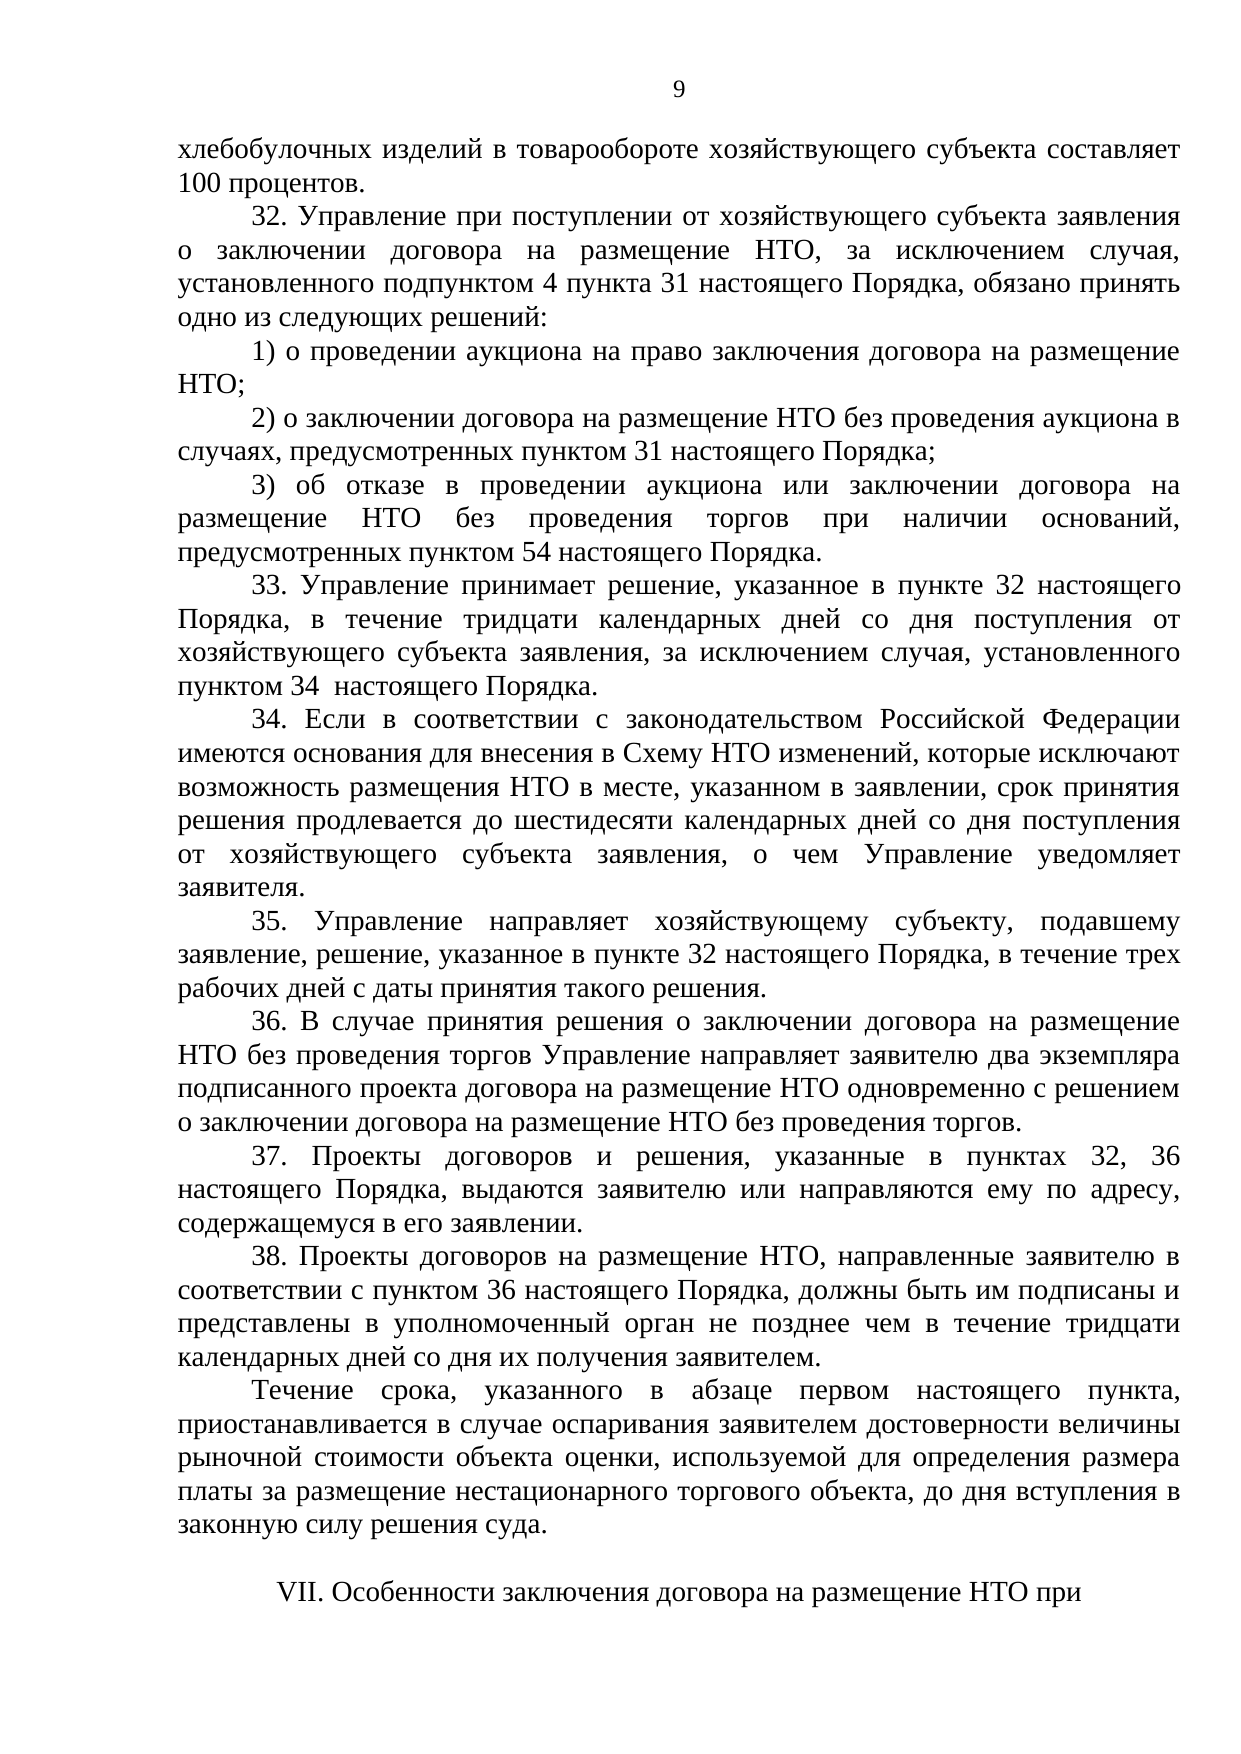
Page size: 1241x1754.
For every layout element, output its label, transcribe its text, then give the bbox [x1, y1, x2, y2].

text 2) о заключении договора на размещение НТО без проведения аукциона в случаях, предусмотренных пунктом 31 настоящего Порядка; [177, 400, 1181, 467]
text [177, 131, 1181, 198]
text 1) о проведении аукциона на право заключения договора на размещение НТО; [177, 333, 1181, 400]
text 34. Если в соответствии с законодательством Российской Федерации имеются основания для внесения в Схему НТО изменений, которые исключают возможность размещения НТО в месте, указанном в заявлении, срок принятия решения продлевается до шестидесяти календарных дней со дня поступления от хозяйствующего субъекта заявления, о чем Управление уведомляет заявителя. [177, 702, 1181, 903]
text 37. Проекты договоров и решения, указанные в пунктах 32, 36 настоящего Порядка, выдаются заявителю или направляются ему по адресу, содержащемуся в его заявлении. [177, 1138, 1181, 1238]
text Течение срока, указанного в абзаце первом настоящего пункта, приостанавливается в случае оспаривания заявителем достоверности величины рыночной стоимости объекта оценки, используемой для определения размера платы за размещение нестационарного торгового объекта, до дня вступления в законную силу решения суда. [177, 1372, 1181, 1540]
text 36. В случае принятия решения о заключении договора на размещение НТО без проведения торгов Управление направляет заявителю два экземпляра подписанного проекта договора на размещение НТО одновременно с решением о заключении договора на размещение НТО без проведения торгов. [177, 1003, 1181, 1138]
text 35. Управление направляет хозяйствующему субъекту, подавшему заявление, решение, указанное в пункте 32 настоящего Порядка, в течение трех рабочих дней с даты принятия такого решения. [177, 903, 1181, 1003]
text 38. Проекты договоров на размещение НТО, направленные заявителю в соответствии с пунктом 36 настоящего Порядка, должны быть им подписаны и представлены в уполномоченный орган не позднее чем в течение тридцати календарных дней со дня их получения заявителем. [177, 1238, 1181, 1372]
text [177, 1574, 1181, 1607]
text 3) об отказе в проведении аукциона или заключении договора на размещение НТО без проведения торгов при наличии оснований, предусмотренных пунктом 54 настоящего Порядка. [177, 467, 1181, 567]
text 32. Управление при поступлении от хозяйствующего субъекта заявления о заключении договора на размещение НТО, за исключением случая, установленного подпунктом 4 пункта 31 настоящего Порядка, обязано принять одно из следующих решений: [177, 198, 1181, 333]
text 33. Управление принимает решение, указанное в пункте 32 настоящего Порядка, в течение тридцати календарных дней со дня поступления от хозяйствующего субъекта заявления, за исключением случая, установленного пунктом 34 настоящего Порядка. [177, 567, 1181, 702]
